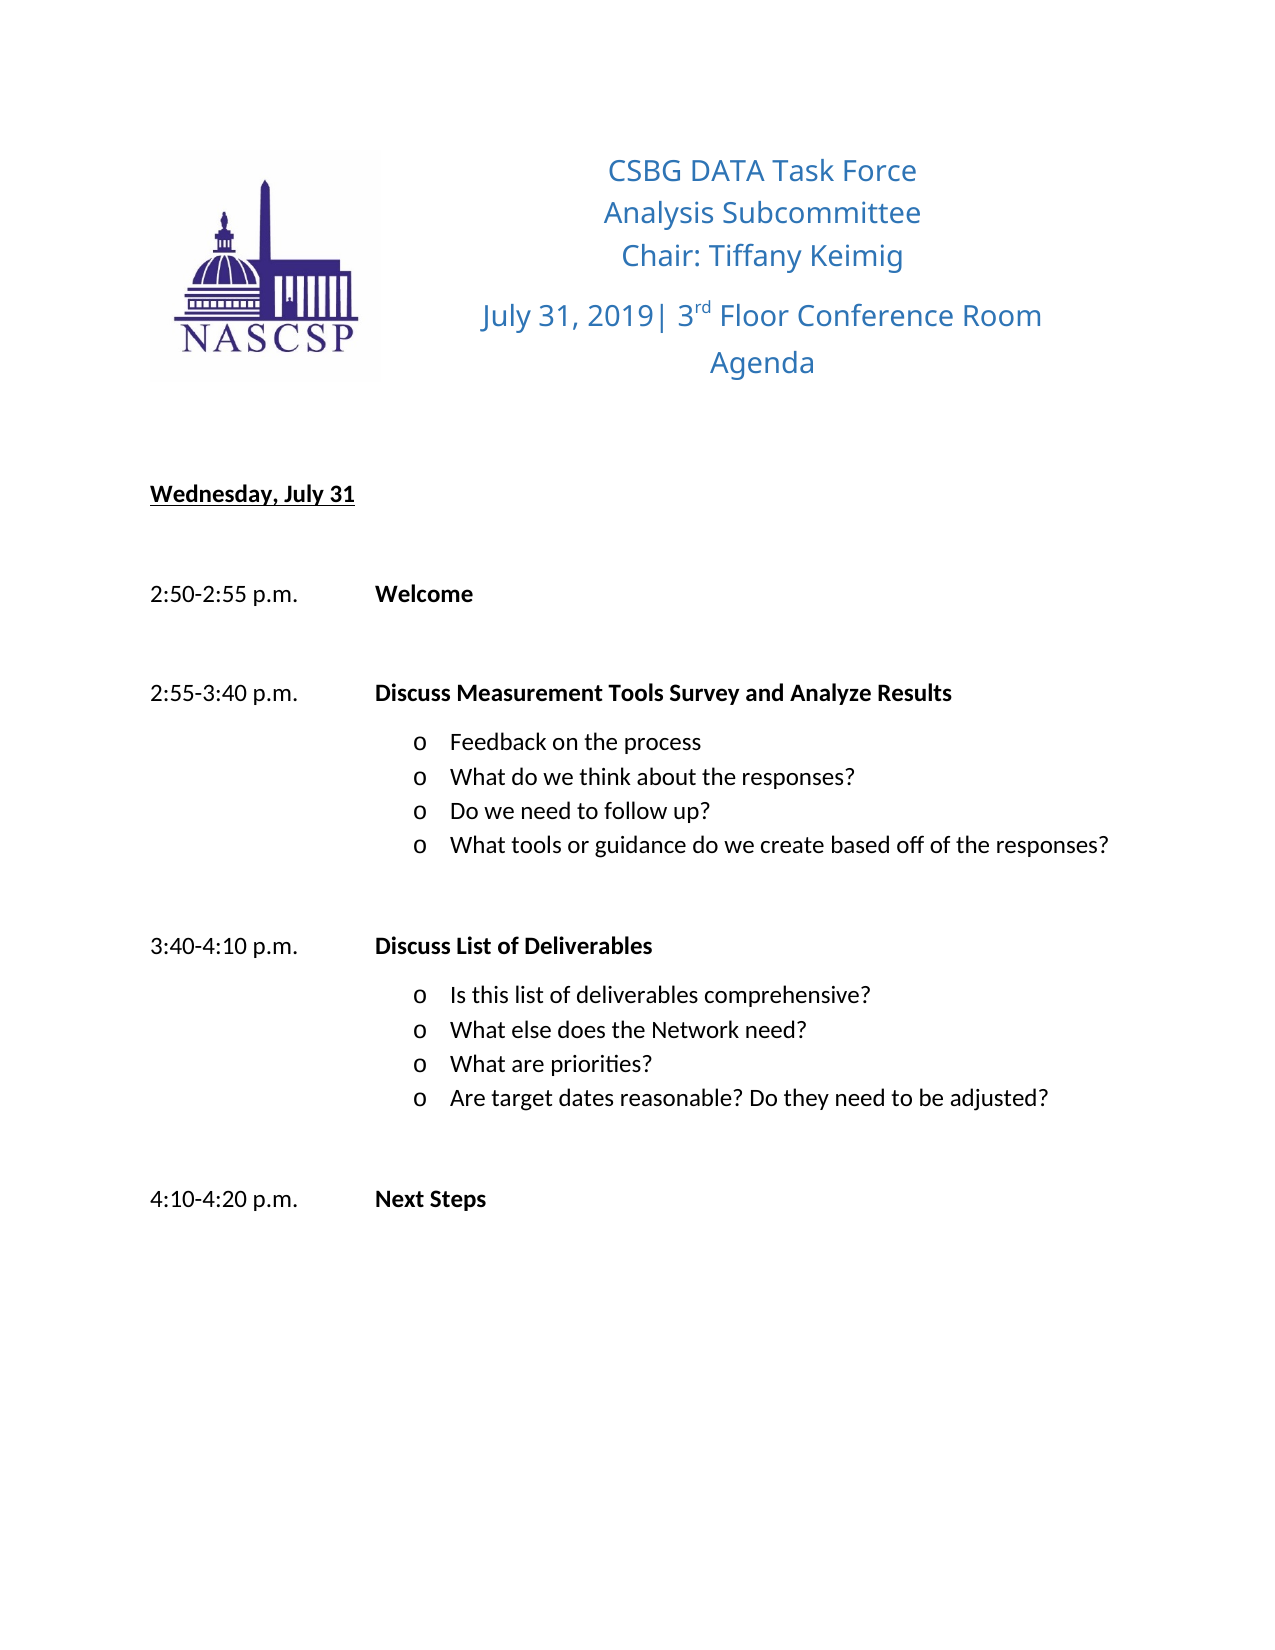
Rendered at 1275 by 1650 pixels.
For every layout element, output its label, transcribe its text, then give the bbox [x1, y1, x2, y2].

list Feedback on the process [412, 727, 1125, 758]
text Wednesday, July 31 [150, 479, 1125, 509]
list Do we need to follow up? [412, 795, 1125, 827]
subtitle July 31, 2019| 3rd Floor Conference Room [382, 295, 1125, 335]
list What do we think about the responses? [412, 761, 1125, 793]
list What tools or guidance do we create based off of the responses? [412, 829, 1125, 861]
subtitle Analysis Subcommittee [382, 193, 1125, 232]
list What are priorities? [412, 1048, 1125, 1080]
text 2:55-3:40 p.m. Discuss Measurement Tools Survey and Analyze Results [150, 677, 1125, 707]
list Are target dates reasonable? Do they need to be adjusted? [412, 1082, 1125, 1114]
text 4:10-4:20 p.m. Next Steps [150, 1183, 1125, 1213]
text 3:40-4:10 p.m. Discuss List of Deliverables [150, 930, 1125, 960]
text Chair: Tiffany Keimig [382, 236, 1125, 275]
subtitle CSBG DATA Task Force [382, 150, 1125, 190]
subtitle Agenda [382, 342, 1125, 382]
picture [150, 150, 382, 382]
list Is this list of deliverables comprehensive? [412, 979, 1125, 1011]
text 2:50-2:55 p.m. Welcome [150, 578, 1125, 608]
list What else does the Network need? [412, 1014, 1125, 1046]
